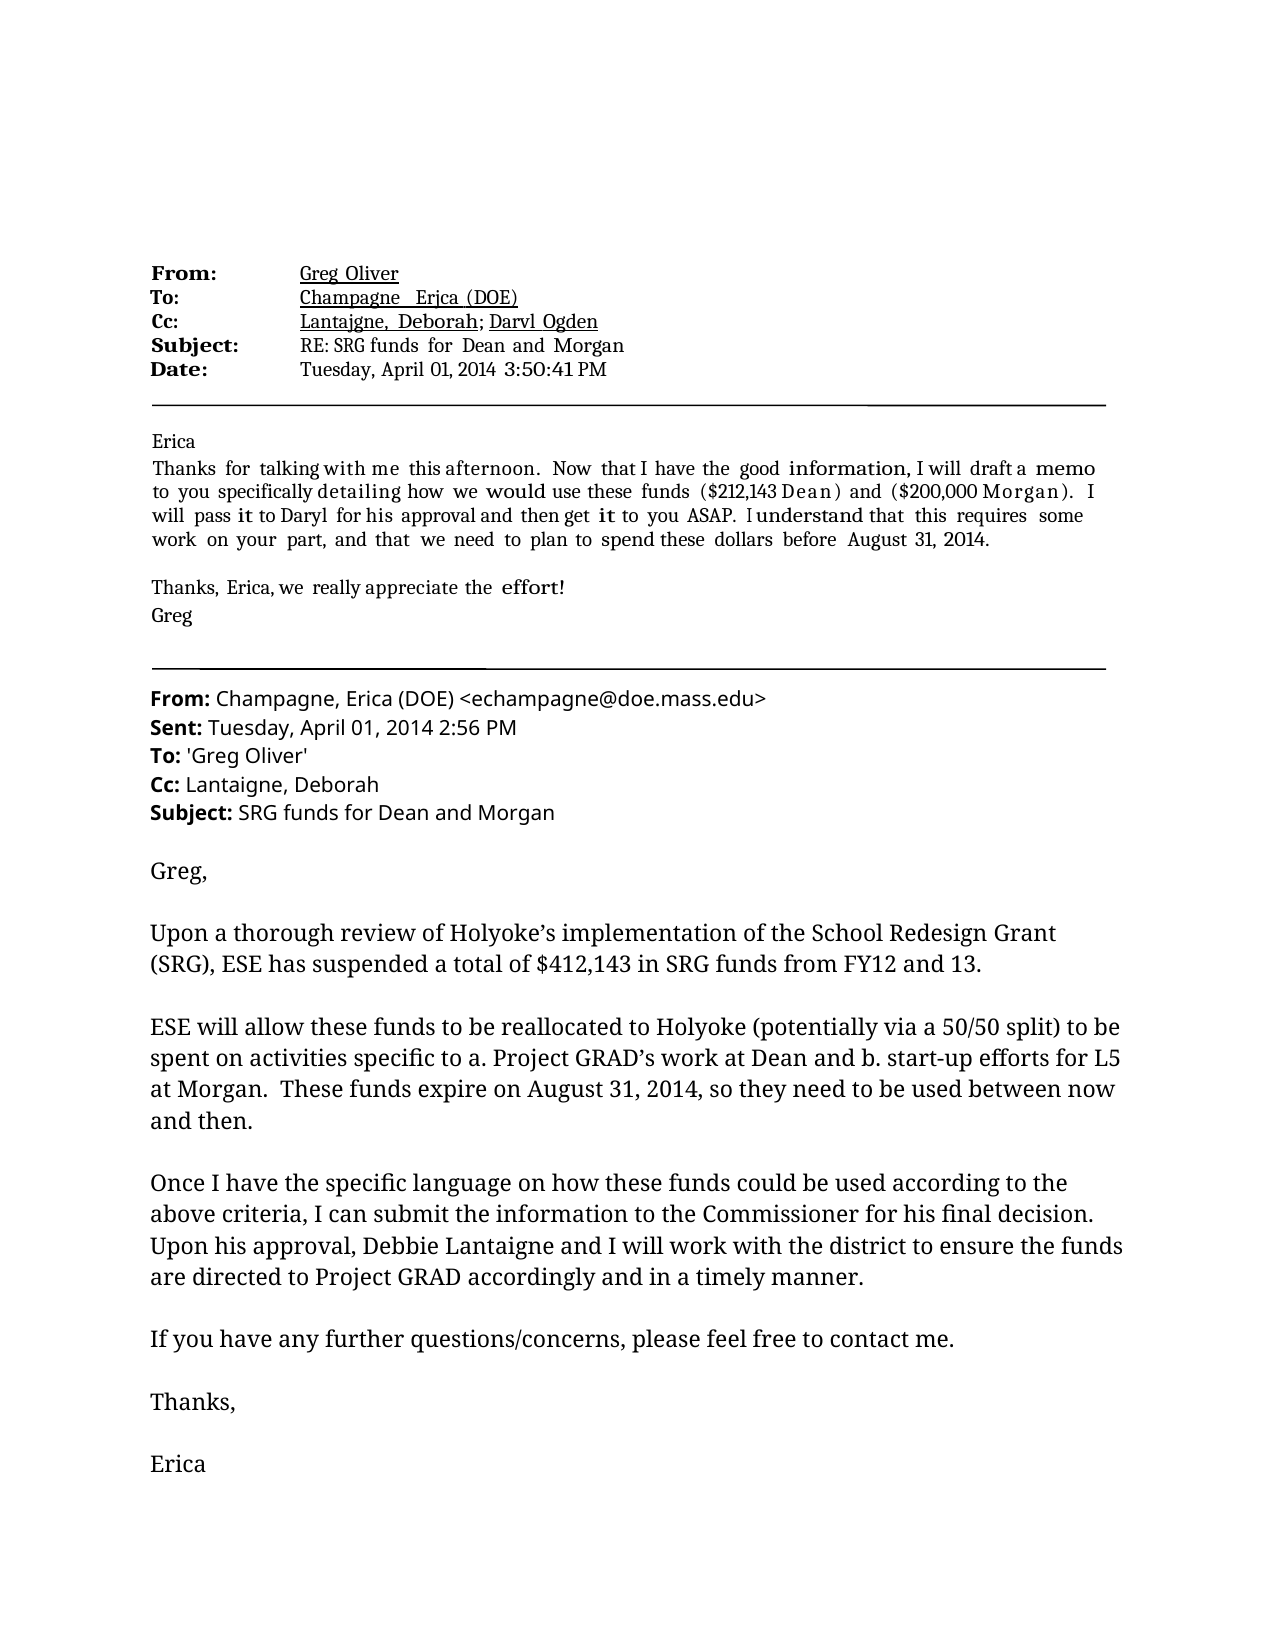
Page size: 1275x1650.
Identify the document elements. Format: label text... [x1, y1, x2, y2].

text Subject: RE: SRG funds for Dean and Morgan [152, 334, 1131, 358]
text Greg, [150, 854, 1125, 886]
text From: Champagne, Erica (DOE) <echampagne@doe.mass.edu> Sent: Tuesday, April 01, 2014 2:56 PM To: 'Greg Oliver' Cc: Lantaigne, Deborah Subject: SRG funds for Dean and Morgan [150, 684, 1125, 827]
text Upon a thorough review of Holyoke’s implementation of the School Redesign Grant (SRG), ESE has suspended a total of $412,143 in SRG funds from FY12 and 13. [150, 917, 1125, 979]
text Date: Tuesday, April 01, 2014 3:50:41 PM [150, 358, 1130, 382]
text Thanks, Erica, we really appreciate the effort! [151, 576, 1127, 600]
text Cc: Lantajgne, Deborah; Darvl Ogden [152, 310, 1107, 334]
text To: Champagne Erjca (DOE) [150, 286, 1130, 310]
text Erica [152, 430, 1127, 454]
text Thanks, [150, 1386, 1125, 1417]
text If you have any further questions/concerns, please feel free to contact me. [150, 1323, 1125, 1354]
text Greg [151, 603, 1127, 627]
text ESE will allow these funds to be reallocated to Holyoke (potentially via a 50/50 split) to be spent on activities specific to a. Project GRAD’s work at Dean and b. start-up efforts for L5 at Morgan. These funds expire on August 31, 2014, so they need to be used between now and then. [150, 1011, 1125, 1136]
text From: Greg Oliver [151, 262, 1127, 286]
text Once I have the specific language on how these funds could be used according to the above criteria, I can submit the information to the Commissioner for his final decision. Upon his approval, Debbie Lantaigne and I will work with the district to ensure the funds are directed to Project GRAD accordingly and in a timely manner. [150, 1167, 1125, 1292]
text Thanks for talking with me this afternoon. Now that I have the good information, I will draft a memo to you specifically detailing how we would use these funds ($212,143 Dean) and ($200,000 Morgan). I will pass it to Daryl for his approval and then get it to you ASAP. I understand that this requires some work on your part, and that we need to plan to spend these dollars before August 31, 2014. [152, 456, 1110, 552]
text Erica [150, 1448, 1125, 1479]
